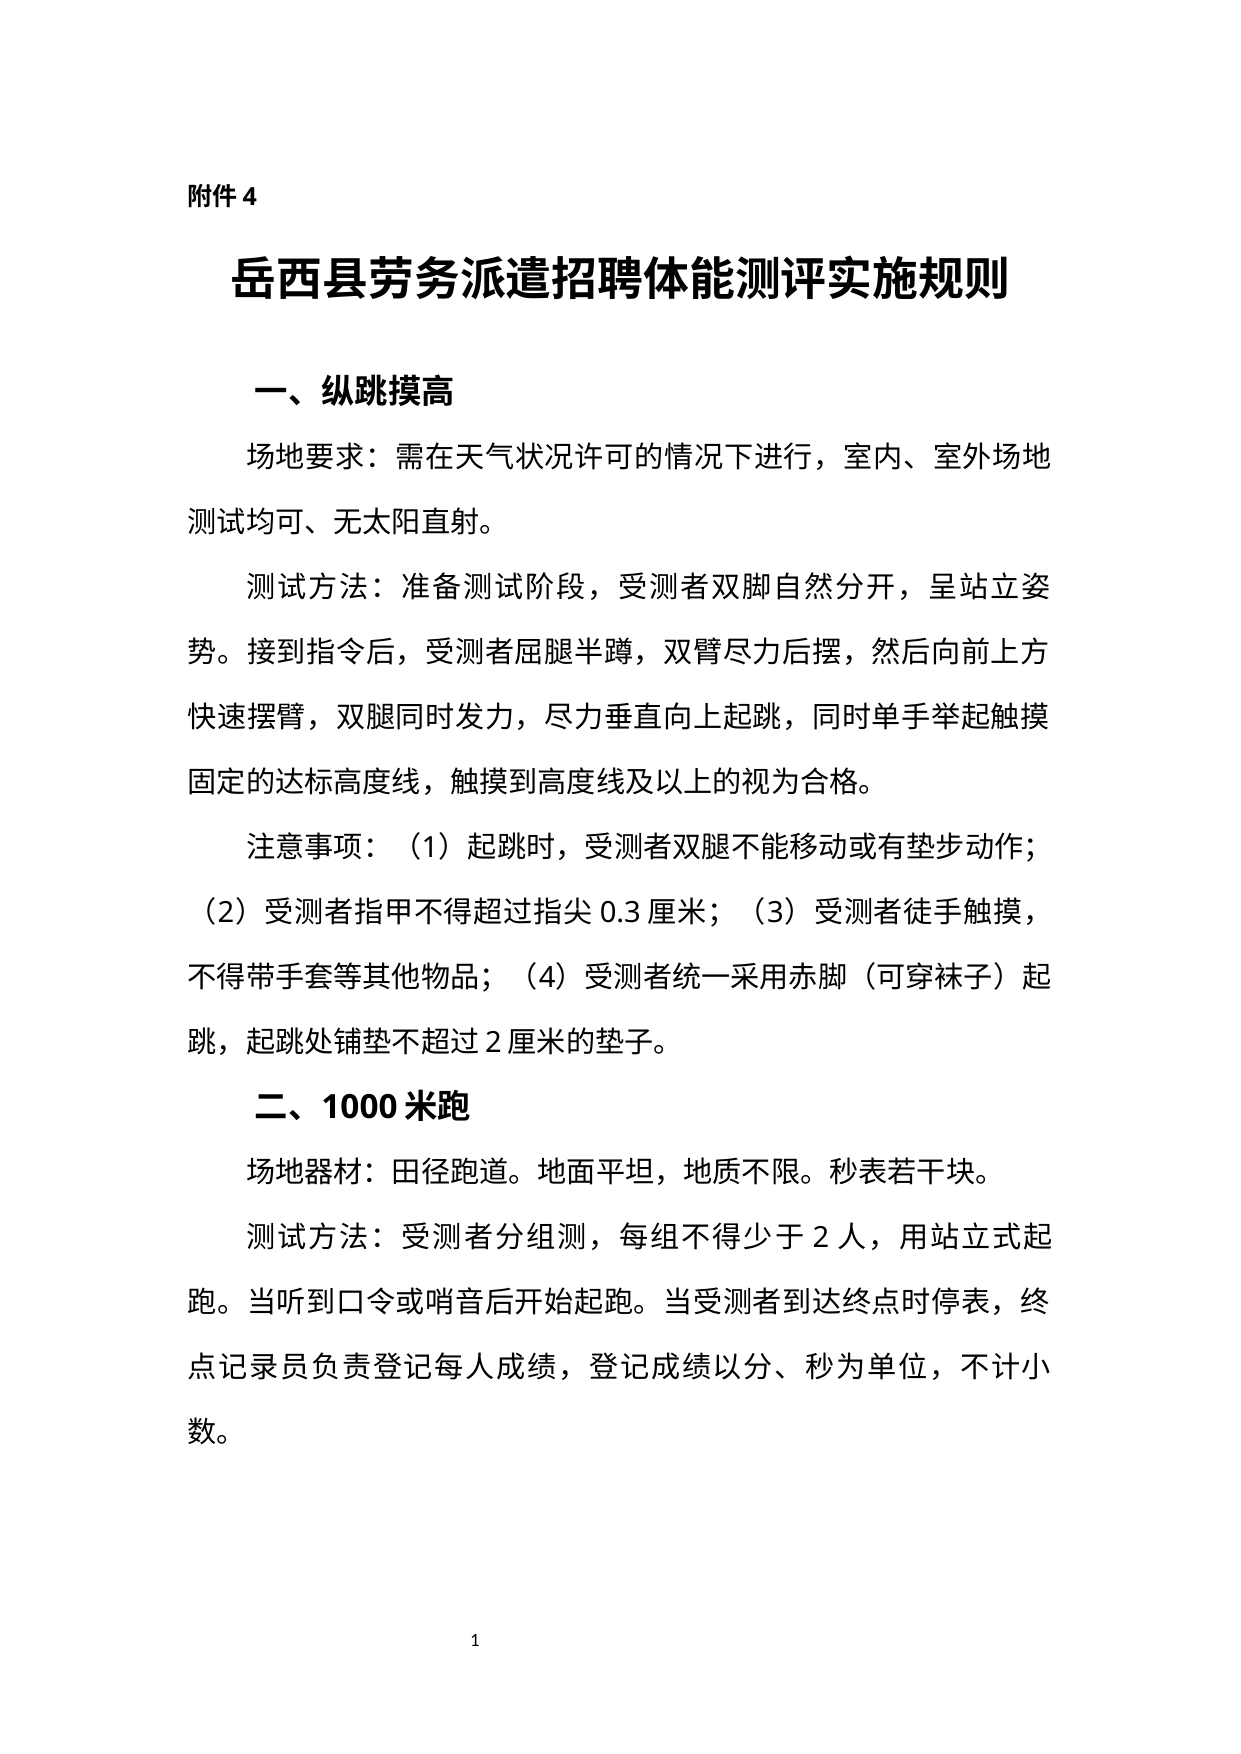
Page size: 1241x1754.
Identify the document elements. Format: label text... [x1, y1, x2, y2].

text 场地器材：田径跑道。地面平坦，地质不限。秒表若干块。 [187, 1137, 1053, 1202]
text 注意事项：（1）起跳时，受测者双腿不能移动或有垫步动作；（2）受测者指甲不得超过指尖0.3厘米；（3）受测者徒手触摸，不得带手套等其他物品；（4）受测者统一采用赤脚（可穿袜子）起跳，起跳处铺垫不超过2厘米的垫子。 [187, 812, 1053, 1072]
text 测试方法：准备测试阶段，受测者双脚自然分开，呈站立姿势。接到指令后，受测者屈腿半蹲，双臂尽力后摆，然后向前上方快速摆臂，双腿同时发力，尽力垂直向上起跳，同时单手举起触摸固定的达标高度线，触摸到高度线及以上的视为合格。 [187, 552, 1053, 812]
text 二、1000米跑 [187, 1072, 1009, 1137]
text 测试方法：受测者分组测，每组不得少于2人，用站立式起跑。当听到口令或哨音后开始起跑。当受测者到达终点时停表，终点记录员负责登记每人成绩，登记成绩以分、秒为单位，不计小数。 [187, 1202, 1053, 1462]
text 岳西县劳务派遣招聘体能测评实施规则 [187, 227, 1053, 357]
text 附件4 [187, 162, 1053, 227]
text 一、纵跳摸高 [187, 357, 1053, 422]
text 场地要求：需在天气状况许可的情况下进行，室内、室外场地测试均可、无太阳直射。 [187, 422, 1053, 552]
